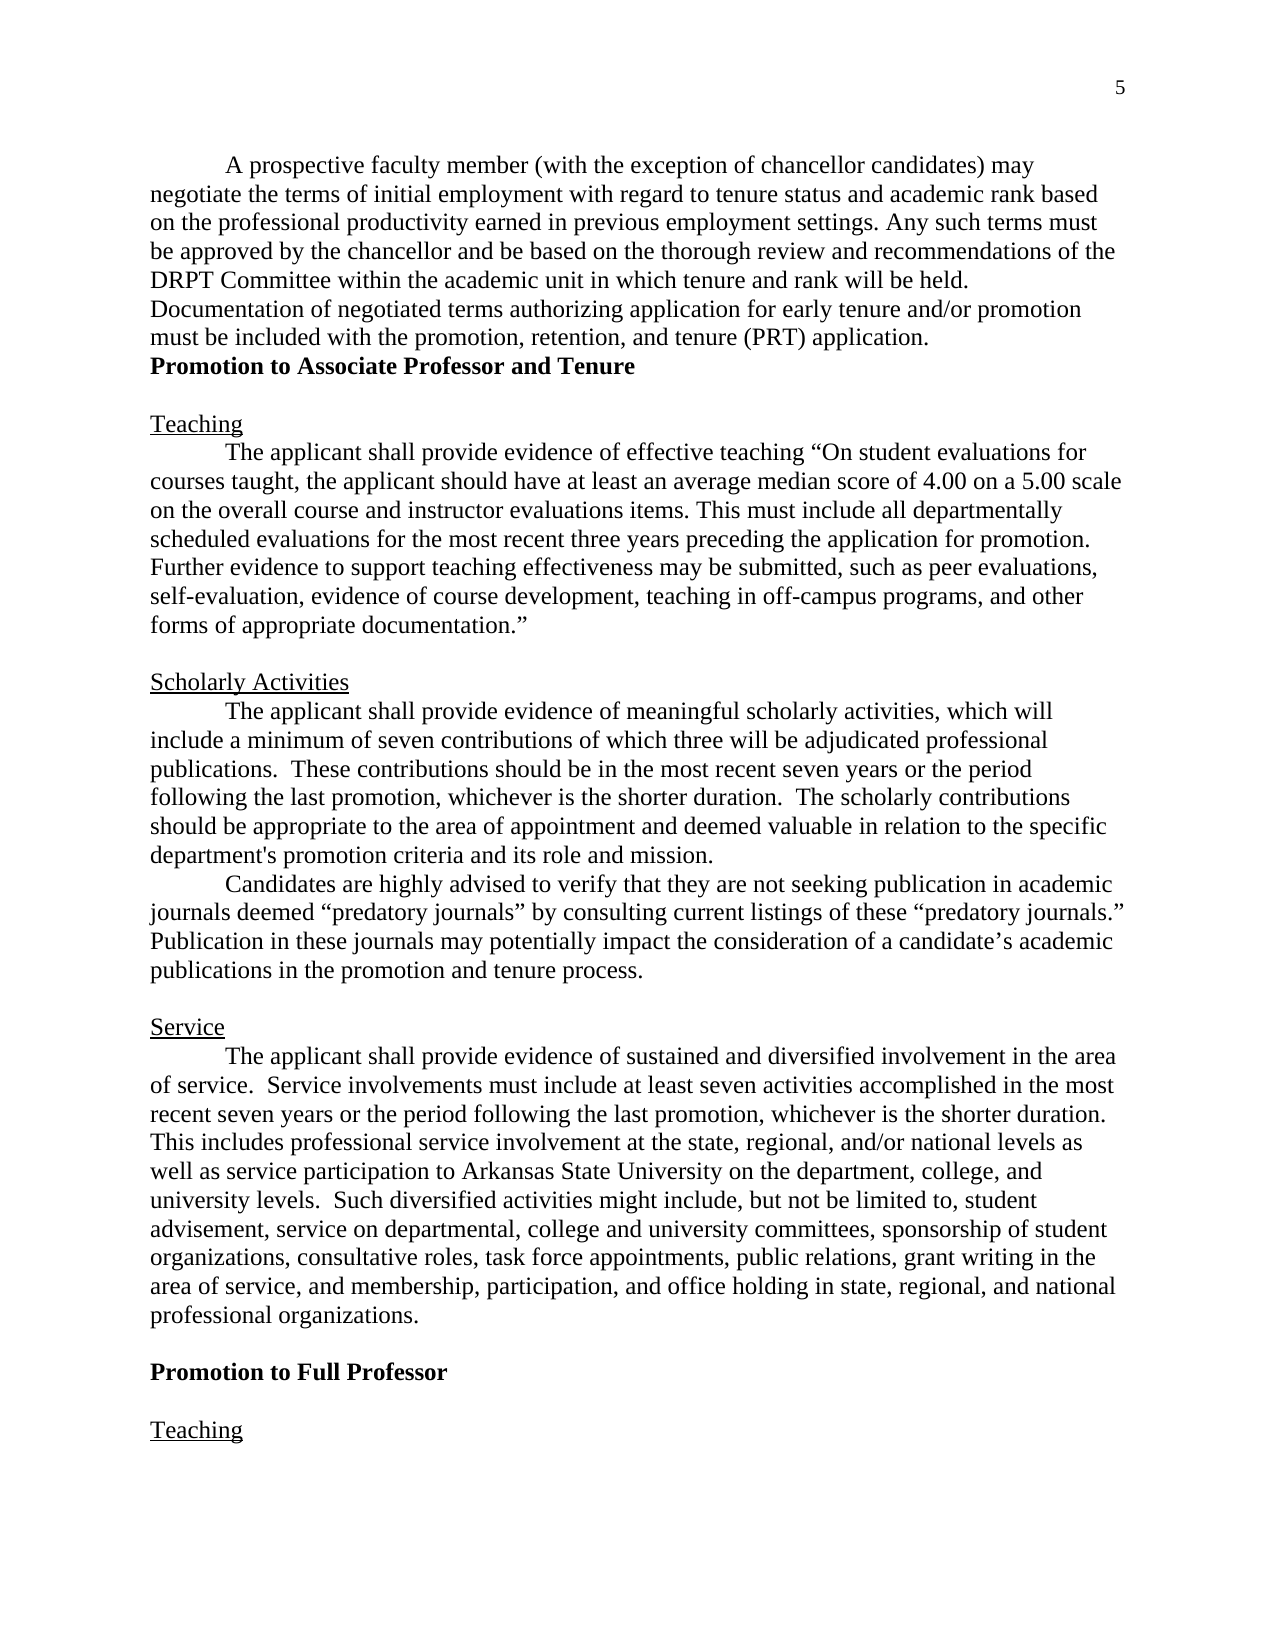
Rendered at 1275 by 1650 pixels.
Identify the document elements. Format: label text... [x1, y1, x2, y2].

text The applicant shall provide evidence of meaningful scholarly activities, which will include a minimum of seven contributions of which three will be adjudicated professional publications. These contributions should be in the most recent seven years or the period following the last promotion, whichever is the shorter duration. The scholarly contributions should be appropriate to the area of appointment and deemed valuable in relation to the specific department's promotion criteria and its role and mission. [150, 696, 1125, 869]
text Promotion to Full Professor [150, 1357, 1125, 1386]
text Scholarly Activities [150, 667, 1125, 696]
text A prospective faculty member (with the exception of chancellor candidates) may negotiate the terms of initial employment with regard to tenure status and academic rank based on the professional productivity earned in previous employment settings. Any such terms must be approved by the chancellor and be based on the thorough review and recommendations of the DRPT Committee within the academic unit in which tenure and rank will be held. Documentation of negotiated terms authorizing application for early tenure and/or promotion must be included with the promotion, retention, and tenure (PRT) application. [150, 150, 1125, 351]
text Teaching [150, 409, 1125, 437]
text Teaching [150, 1415, 1125, 1444]
text The applicant shall provide evidence of sustained and diversified involvement in the area of service. Service involvements must include at least seven activities accomplished in the most recent seven years or the period following the last promotion, whichever is the shorter duration. This includes professional service involvement at the state, regional, and/or national levels as well as service participation to Arkansas State University on the department, college, and university levels. Such diversified activities might include, but not be limited to, student advisement, service on departmental, college and university committees, sponsorship of student organizations, consultative roles, task force appointments, public relations, grant writing in the area of service, and membership, participation, and office holding in state, regional, and national professional organizations. [150, 1041, 1125, 1329]
text Service [150, 1012, 1125, 1041]
text Candidates are highly advised to verify that they are not seeking publication in academic journals deemed “predatory journals” by consulting current listings of these “predatory journals.” Publication in these journals may potentially impact the consideration of a candidate’s academic publications in the promotion and tenure process. [150, 869, 1125, 984]
text Promotion to Associate Professor and Tenure [150, 351, 1125, 380]
text The applicant shall provide evidence of effective teaching “On student evaluations for courses taught, the applicant should have at least an average median score of 4.00 on a 5.00 scale on the overall course and instructor evaluations items. This must include all departmentally scheduled evaluations for the most recent three years preceding the application for promotion. Further evidence to support teaching effectiveness may be submitted, such as peer evaluations, self-evaluation, evidence of course development, teaching in off-campus programs, and other forms of appropriate documentation.” [150, 437, 1125, 639]
